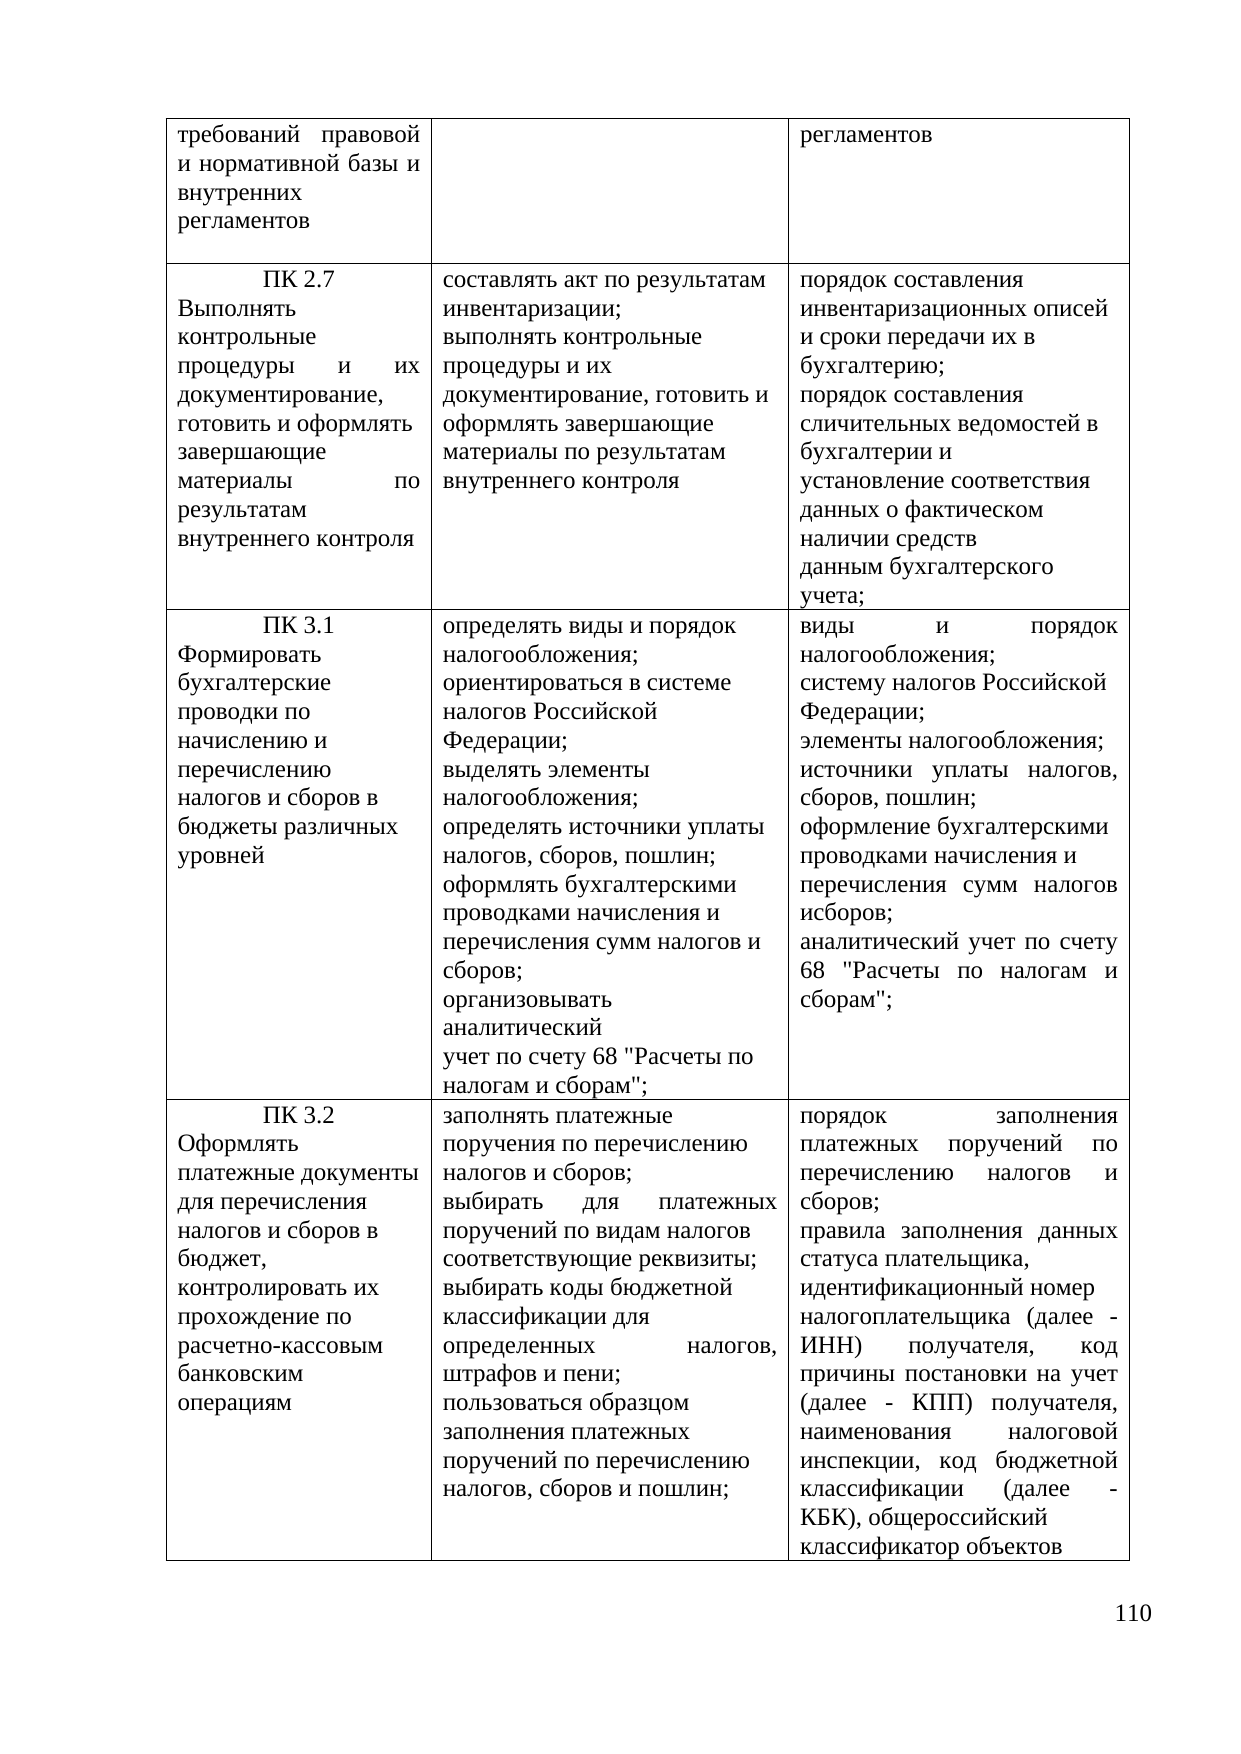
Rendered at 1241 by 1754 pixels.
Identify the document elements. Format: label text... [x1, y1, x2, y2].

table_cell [432, 1100, 788, 1560]
table_cell определять виды и порядок налогообложения; ориентироваться в системе налогов Российской Федерации; выделять элементы налогообложения; определять источники уплаты налогов, сборов, пошлин; оформлять бухгалтерскими проводками начисления и перечисления сумм налогов и сборов; организовывать аналитический учет по счету 68 "Расчеты по налогам и сборам"; [432, 610, 788, 1099]
table_cell составлять акт по результатам инвентаризации; выполнять контрольные процедуры и их документирование, готовить и оформлять завершающие материалы по результатам внутреннего контроля [432, 264, 788, 609]
table_cell виды и порядок налогообложения; систему налогов Российской Федерации; элементы налогообложения; источники уплаты налогов, сборов, пошлин; оформление бухгалтерскими проводками начисления и перечисления сумм налогов исборов; аналитический учет по счету 68 "Расчеты по налогам и сборам"; [789, 610, 1129, 1099]
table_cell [432, 119, 788, 263]
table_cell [789, 119, 1129, 263]
table_cell ПК 2.7 Выполнять контрольные процедуры и их документирование, готовить и оформлять завершающие материалы по результатам внутреннего контроля [167, 264, 431, 609]
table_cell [167, 119, 431, 263]
table_cell ПК 3.1 Формировать бухгалтерские проводки по начислению и перечислению налогов и сборов в бюджеты различных уровней [167, 610, 431, 1099]
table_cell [789, 1100, 1129, 1560]
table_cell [167, 1100, 431, 1560]
table_cell порядок составления инвентаризационных описей и сроки передачи их в бухгалтерию; порядок составления сличительных ведомостей в бухгалтерии и установление соответствия данных о фактическом наличии средств данным бухгалтерского учета; [789, 264, 1129, 609]
